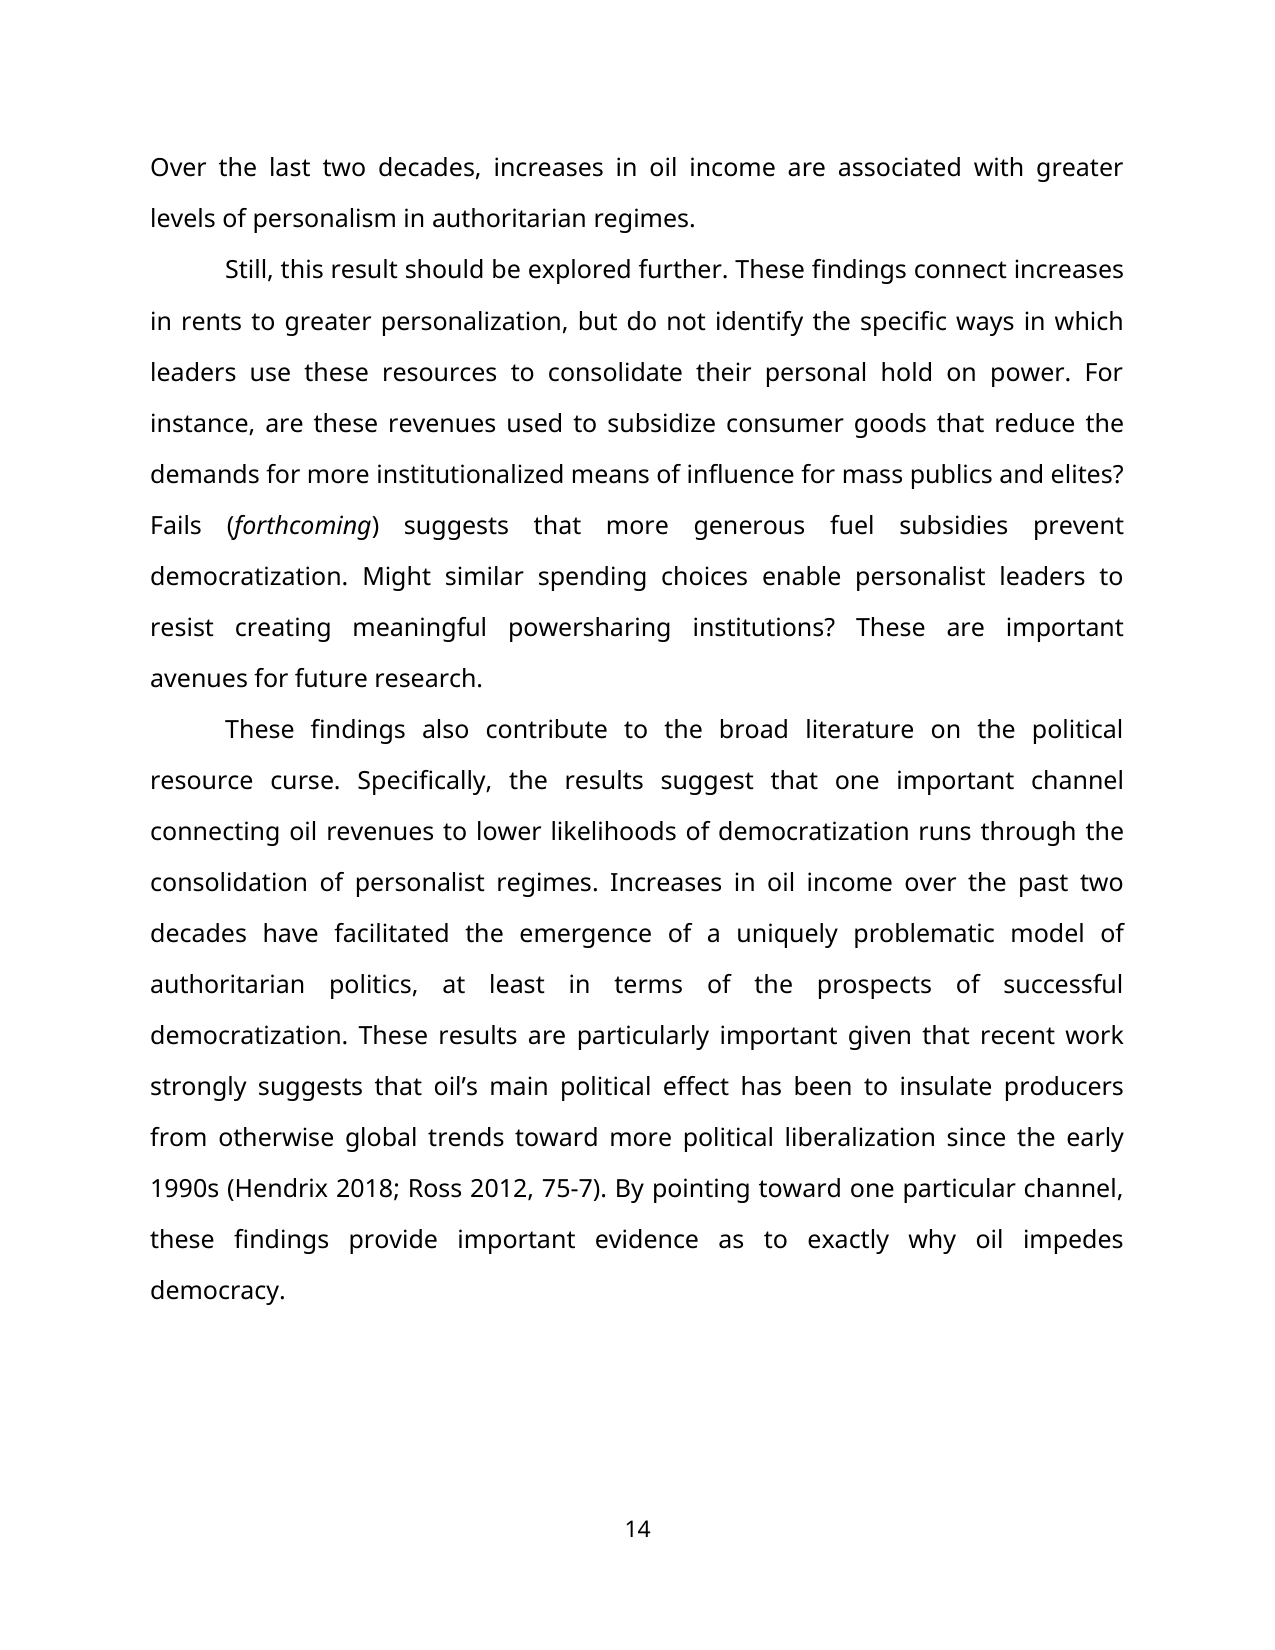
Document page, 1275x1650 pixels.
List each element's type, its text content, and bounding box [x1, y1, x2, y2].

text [150, 150, 1125, 235]
text These findings also contribute to the broad literature on the political resource curse. Specifically, the results suggest that one important channel connecting oil revenues to lower likelihoods of democratization runs through the consolidation of personalist regimes. Increases in oil income over the past two decades have facilitated the emergence of a uniquely problematic model of authoritarian politics, at least in terms of the prospects of successful democratization. These results are particularly important given that recent work strongly suggests that oil’s main political effect has been to insulate producers from otherwise global trends toward more political liberalization since the early 1990s (Hendrix 2018; Ross 2012, 75-7). By pointing toward one particular channel, these findings provide important evidence as to exactly why oil impedes democracy. [150, 711, 1125, 1307]
text Still, this result should be explored further. These findings connect increases in rents to greater personalization, but do not identify the specific ways in which leaders use these resources to consolidate their personal hold on power. For instance, are these revenues used to subsidize consumer goods that reduce the demands for more institutionalized means of influence for mass publics and elites? Fails (forthcoming) suggests that more generous fuel subsidies prevent democratization. Might similar spending choices enable personalist leaders to resist creating meaningful powersharing institutions? These are important avenues for future research. [150, 252, 1125, 694]
